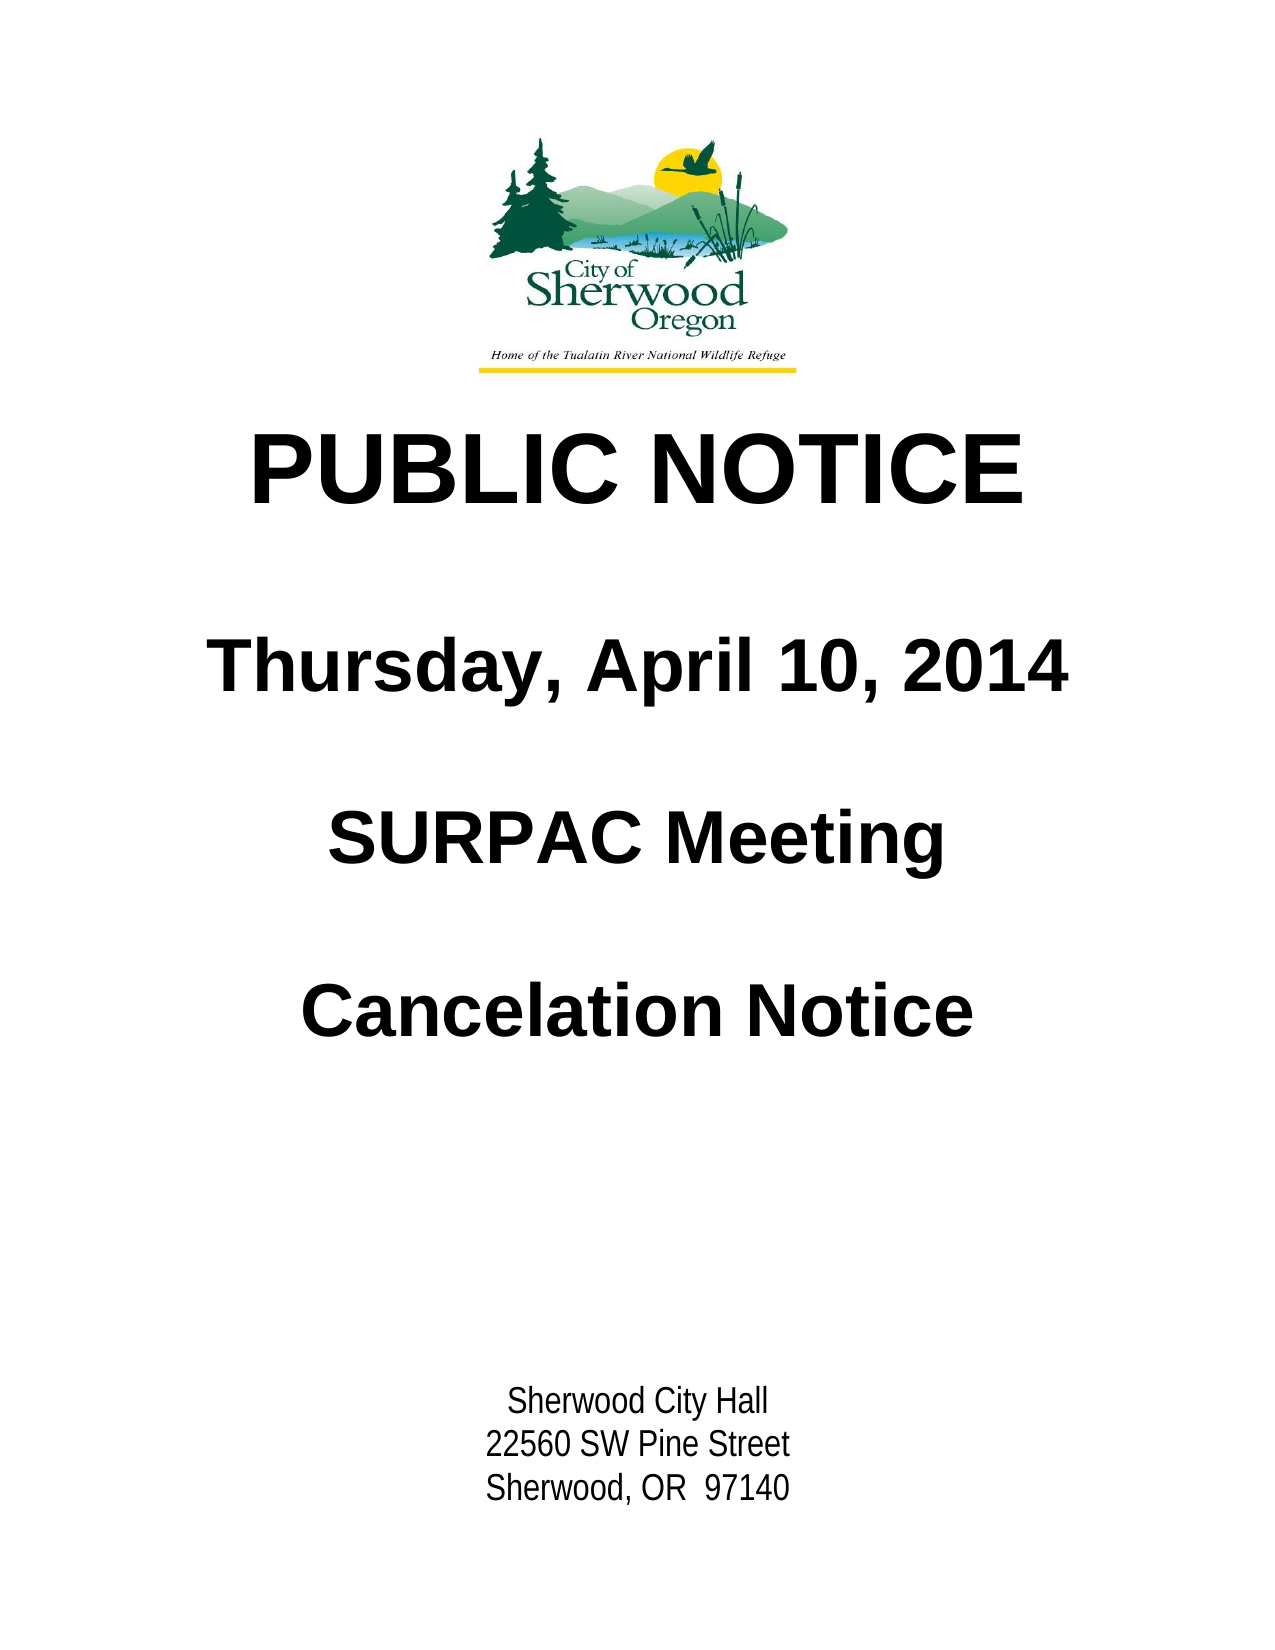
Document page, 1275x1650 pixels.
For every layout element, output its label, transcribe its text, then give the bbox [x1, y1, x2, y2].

text 22560 SW Pine Street [120, 1422, 1155, 1465]
text Cancelation Notice [120, 966, 1155, 1052]
text Sherwood City Hall [120, 1379, 1155, 1422]
text PUBLIC NOTICE [120, 410, 1155, 525]
text Sherwood, OR 97140 [120, 1465, 1155, 1508]
text SURPAC Meeting [120, 793, 1155, 880]
text Thursday, April 10, 2014 [120, 621, 1155, 707]
